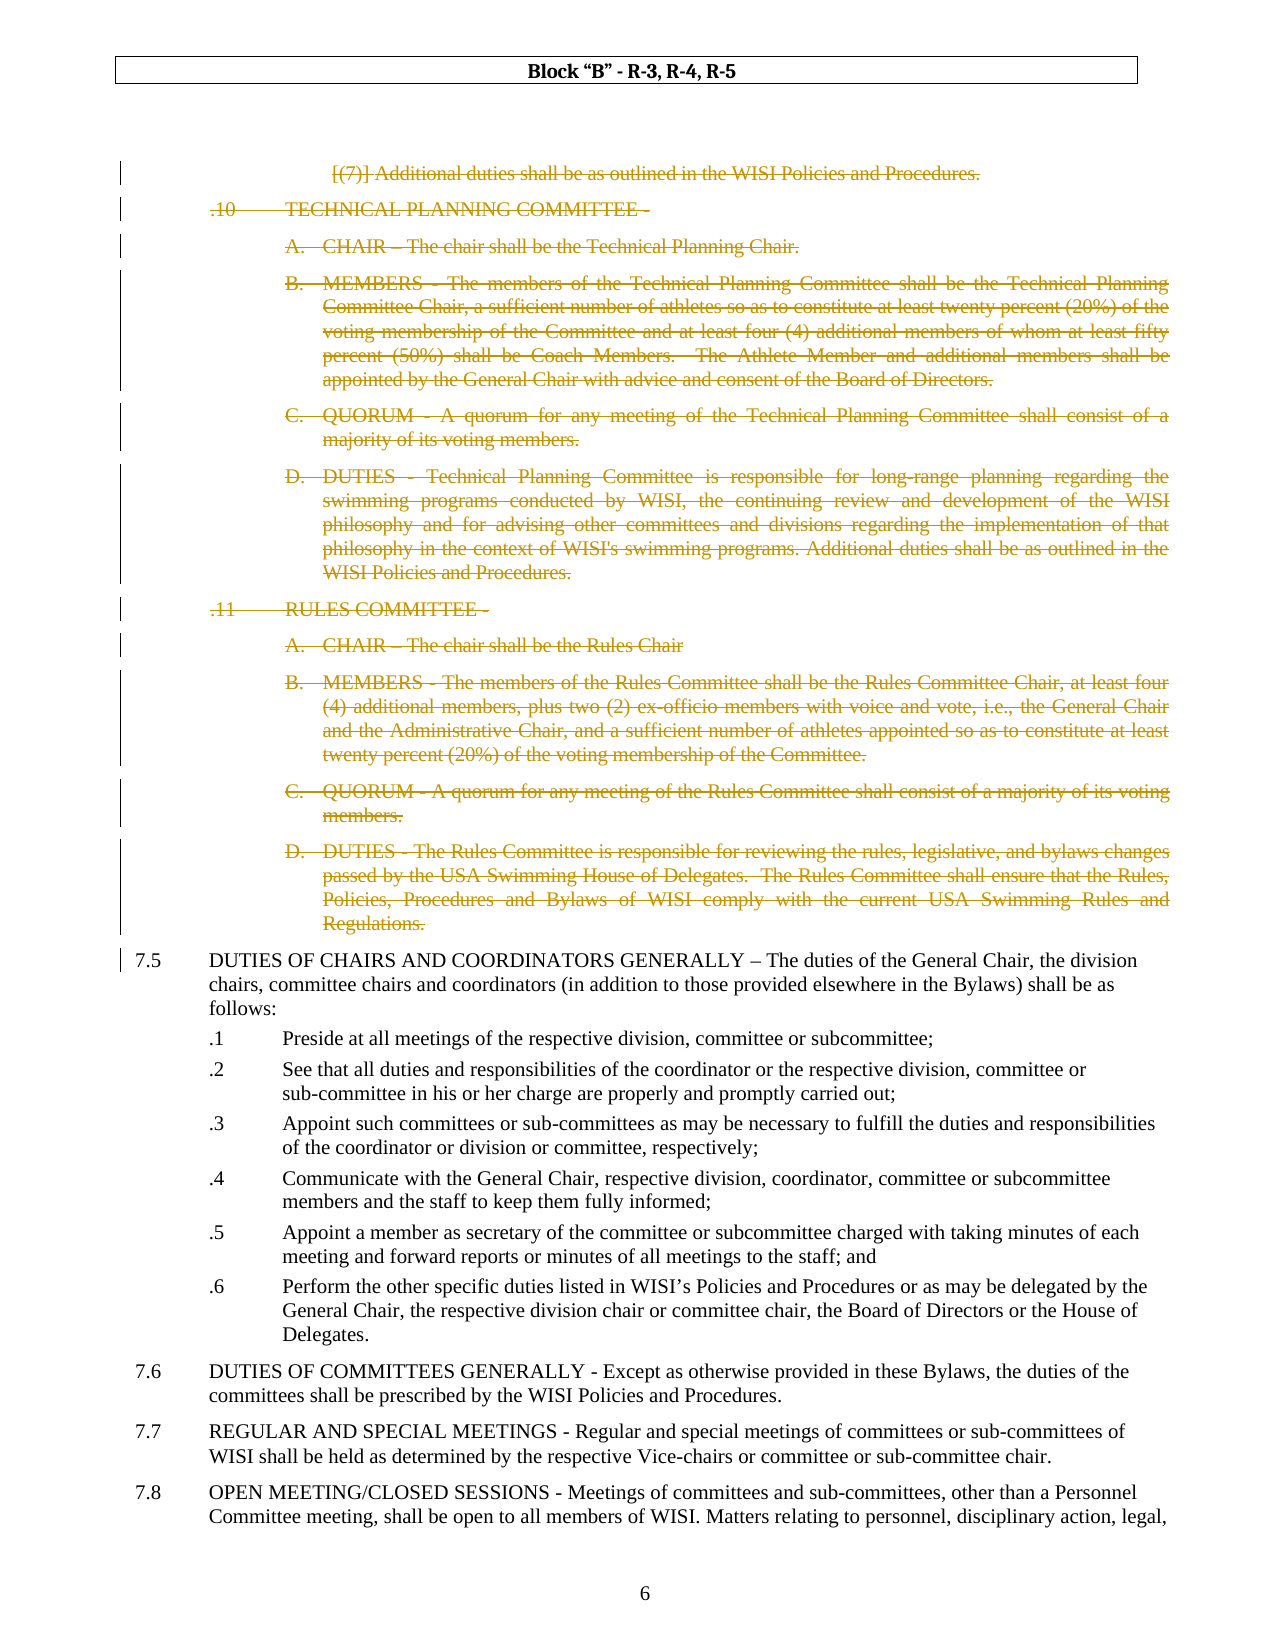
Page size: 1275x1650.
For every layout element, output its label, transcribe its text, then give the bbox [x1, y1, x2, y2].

list .5 Appoint a member as secretary of the committee or subcommittee charged with taking minutes of each meeting and forward reports or minutes of all meetings to the staff; and [208, 1220, 1170, 1268]
list .4 Communicate with the General Chair, respective division, coordinator, committee or subcommittee members and the staff to keep them fully informed; [208, 1165, 1170, 1213]
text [135, 1480, 1170, 1528]
list .6 Perform the other specific duties listed in WISI’s Policies and Procedures or as may be delegated by the General Chair, the respective division chair or committee chair, the Board of Directors or the House of Delegates. [208, 1274, 1170, 1346]
text 7.6 DUTIES OF COMMITTEES GENERALLY - Except as otherwise provided in these Bylaws, the duties of the committees shall be prescribed by the WISI Policies and Procedures. [135, 1359, 1170, 1407]
text 7.5 DUTIES OF CHAIRS AND COORDINATORS GENERALLY – The duties of the General Chair, the division chairs, committee chairs and coordinators (in addition to those provided elsewhere in the Bylaws) shall be as follows: [135, 948, 1170, 1020]
text 7.7 REGULAR AND SPECIAL MEETINGS - Regular and special meetings of committees or sub-committees of WISI shall be held as determined by the respective Vice-chairs or committee or sub-committee chair. [135, 1419, 1170, 1468]
list .2 See that all duties and responsibilities of the coordinator or the respective division, committee or sub-committee in his or her charge are properly and promptly carried out; [208, 1057, 1170, 1105]
list .3 Appoint such committees or sub-committees as may be necessary to fulfill the duties and responsibilities of the coordinator or division or committee, respectively; [208, 1111, 1170, 1159]
list .1 Preside at all meetings of the respective division, committee or subcommittee; [208, 1026, 1170, 1050]
